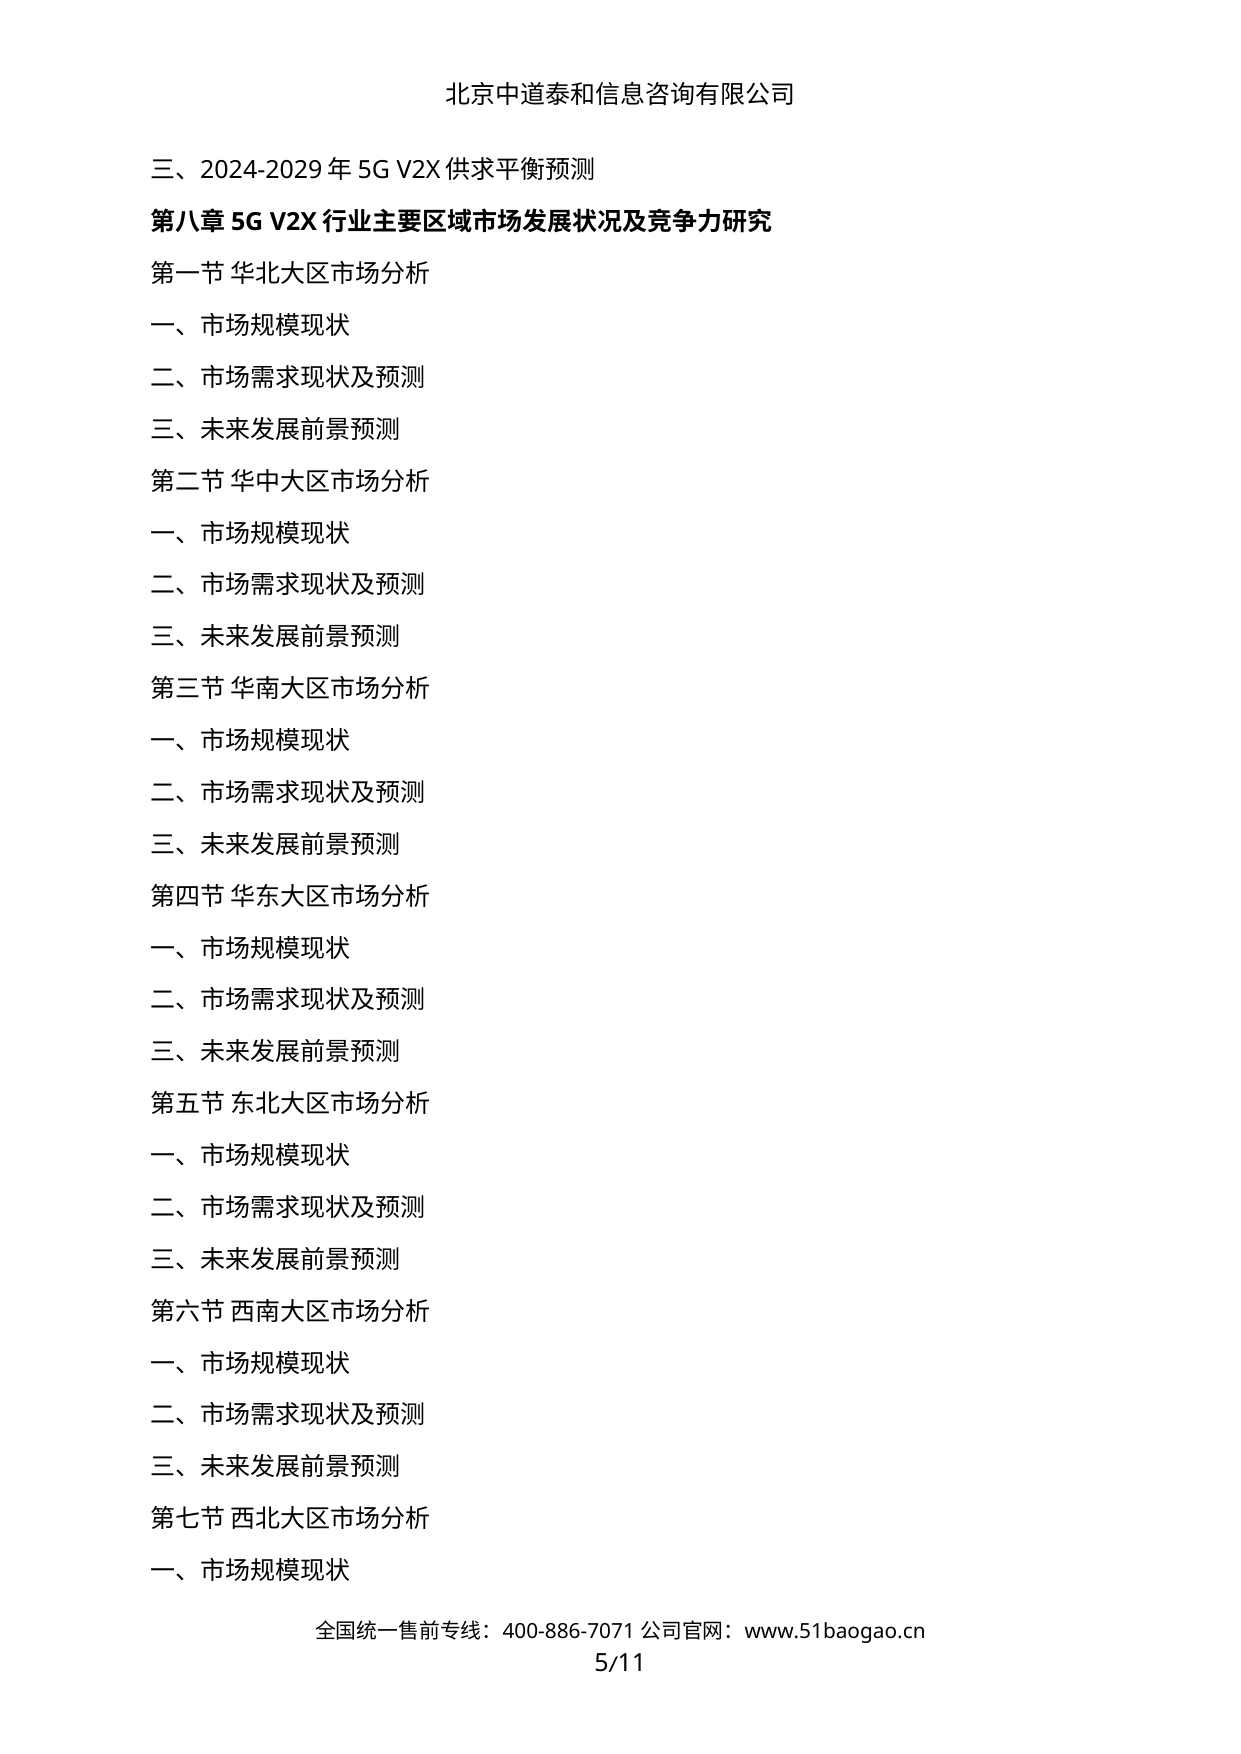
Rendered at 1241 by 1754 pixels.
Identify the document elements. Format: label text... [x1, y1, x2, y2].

text 二、市场需求现状及预测 [150, 1395, 1090, 1431]
text 一、市场规模现状 [150, 513, 1090, 549]
text 一、市场规模现状 [150, 928, 1090, 964]
text 三、未来发展前景预测 [150, 824, 1090, 861]
text 第四节 华东大区市场分析 [150, 876, 1090, 912]
text 一、市场规模现状 [150, 306, 1090, 342]
text 第五节 东北大区市场分析 [150, 1084, 1090, 1120]
text 三、未来发展前景预测 [150, 1447, 1090, 1483]
text 三、未来发展前景预测 [150, 1239, 1090, 1276]
text 第七节 西北大区市场分析 [150, 1499, 1090, 1535]
text 二、市场需求现状及预测 [150, 357, 1090, 394]
text 二、市场需求现状及预测 [150, 1187, 1090, 1224]
text 一、市场规模现状 [150, 1136, 1090, 1172]
text 二、市场需求现状及预测 [150, 565, 1090, 601]
text 二、市场需求现状及预测 [150, 980, 1090, 1016]
text 三、未来发展前景预测 [150, 409, 1090, 446]
text 第六节 西南大区市场分析 [150, 1291, 1090, 1327]
text 第三节 华南大区市场分析 [150, 669, 1090, 705]
text 三、未来发展前景预测 [150, 617, 1090, 653]
text 一、市场规模现状 [150, 721, 1090, 757]
text 三、未来发展前景预测 [150, 1032, 1090, 1068]
text 第二节 华中大区市场分析 [150, 461, 1090, 497]
text 一、市场规模现状 [150, 1551, 1090, 1587]
text 三、2024-2029年5G V2X供求平衡预测 [150, 150, 1090, 186]
text 二、市场需求现状及预测 [150, 772, 1090, 809]
text 第八章 5G V2X行业主要区域市场发展状况及竞争力研究 [150, 202, 1090, 238]
text 第一节 华北大区市场分析 [150, 254, 1090, 290]
text 一、市场规模现状 [150, 1343, 1090, 1379]
